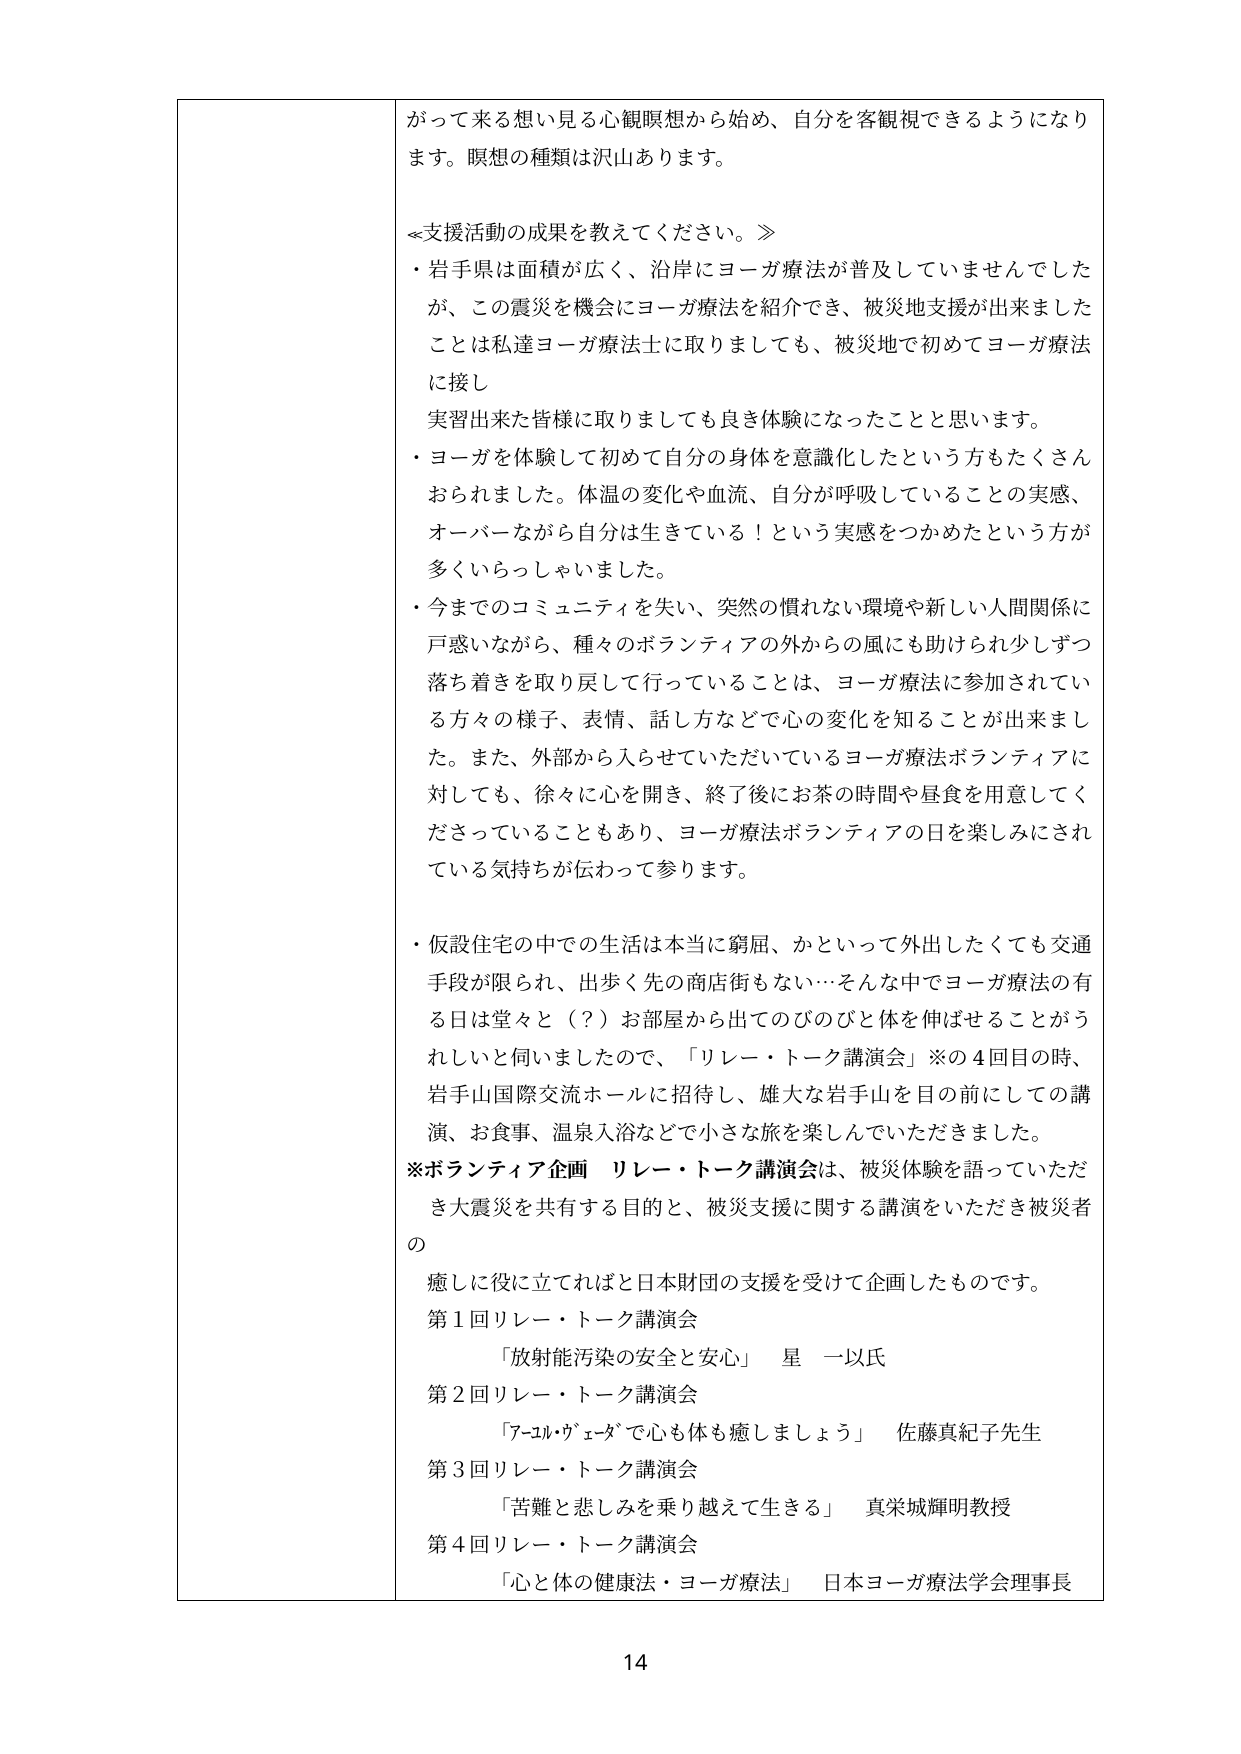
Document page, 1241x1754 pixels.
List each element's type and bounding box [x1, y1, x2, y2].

table_header [178, 100, 395, 1600]
table_header [396, 100, 1103, 1600]
